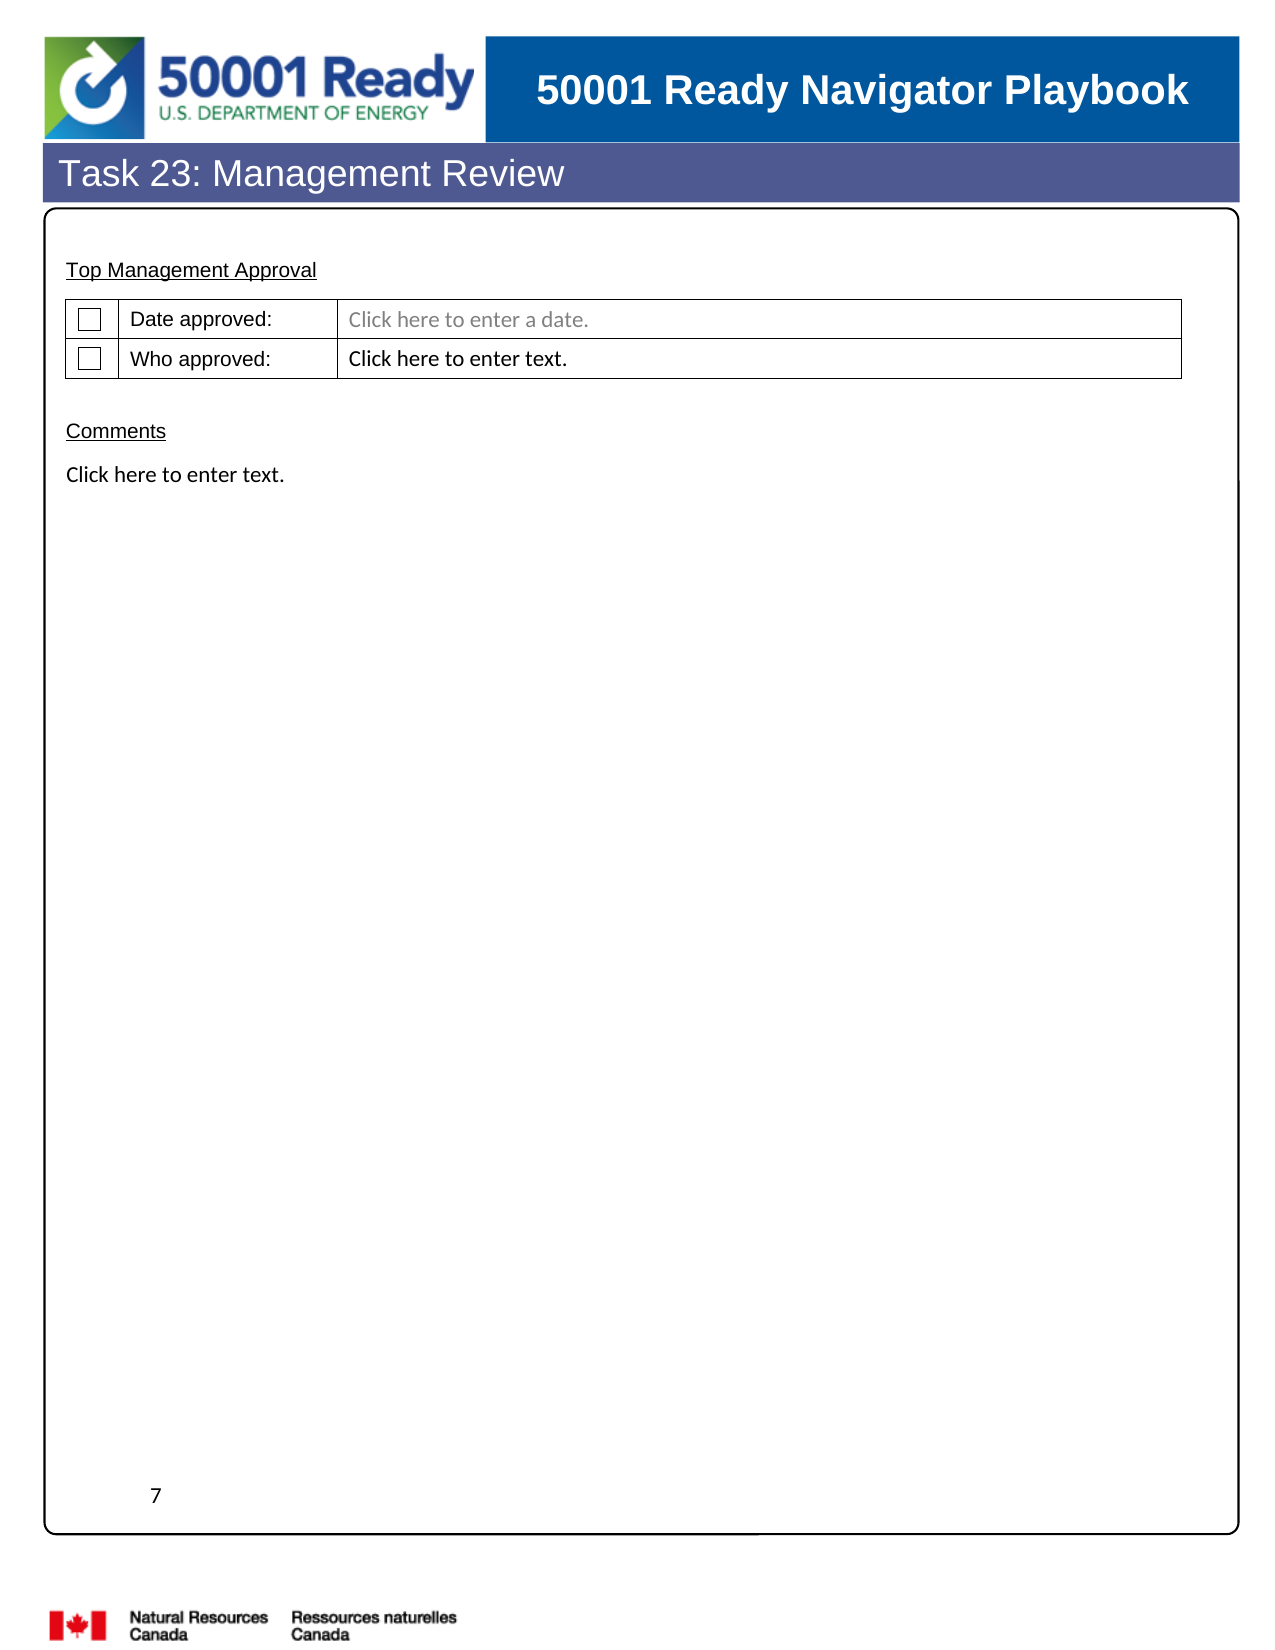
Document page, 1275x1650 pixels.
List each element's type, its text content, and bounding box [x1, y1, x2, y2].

table_header Date approved: [119, 300, 337, 338]
table_cell [66, 339, 118, 378]
picture [42, 36, 474, 138]
picture [49, 1606, 486, 1645]
table_cell Who approved: [119, 339, 337, 378]
table_header [66, 300, 118, 338]
text Comments [66, 419, 1200, 443]
text Top Management Approval [66, 258, 1200, 282]
